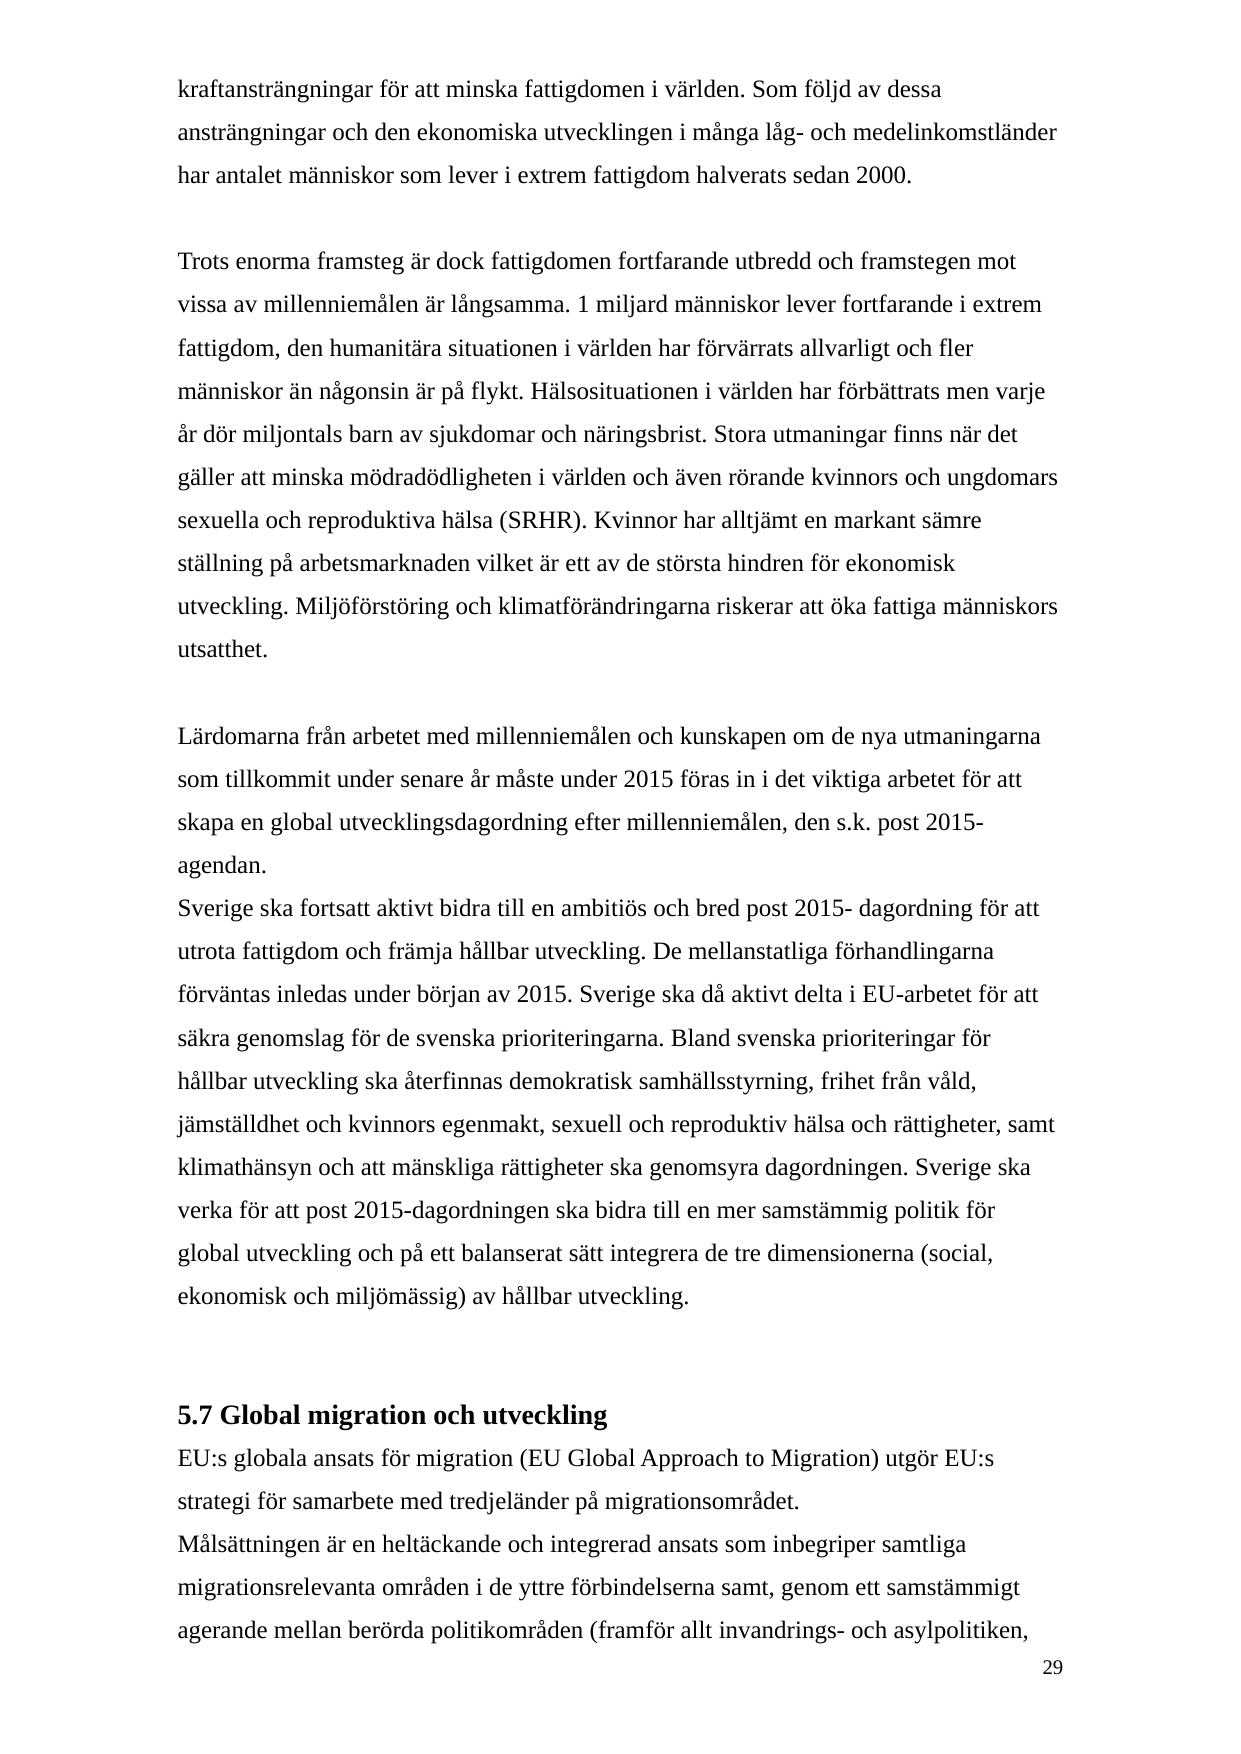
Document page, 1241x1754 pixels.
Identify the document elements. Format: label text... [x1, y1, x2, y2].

subtitle 5.7 Global migration och utveckling [177, 1398, 1063, 1430]
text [177, 74, 1063, 189]
text Trots enorma framsteg är dock fattigdomen fortfarande utbredd och framstegen mot vissa av millenniemålen är långsamma. 1 miljard människor lever fortfarande i extrem fattigdom, den humanitära situationen i världen har förvärrats allvarligt och fler människor än någonsin är på flykt. Hälsosituationen i världen har förbättrats men varje år dör miljontals barn av sjukdomar och näringsbrist. Stora utmaningar finns när det gäller att minska mödradödligheten i världen och även rörande kvinnors och ungdomars sexuella och reproduktiva hälsa (SRHR). Kvinnor har alltjämt en markant sämre ställning på arbetsmarknaden vilket är ett av de största hindren för ekonomisk utveckling. Miljöförstöring och klimatförändringarna riskerar att öka fattiga människors utsatthet. [177, 246, 1063, 663]
text EU:s globala ansats för migration (EU Global Approach to Migration) utgör EU:s strategi för samarbete med tredjeländer på migrationsområdet. [177, 1443, 1063, 1515]
text Lärdomarna från arbetet med millenniemålen och kunskapen om de nya utmaningarna som tillkommit under senare år måste under 2015 föras in i det viktiga arbetet för att skapa en global utvecklingsdagordning efter millenniemålen, den s.k. post 2015- agendan. [177, 721, 1063, 879]
text Sverige ska fortsatt aktivt bidra till en ambitiös och bred post 2015- dagordning för att utrota fattigdom och främja hållbar utveckling. De mellanstatliga förhandlingarna förväntas inledas under början av 2015. Sverige ska då aktivt delta i EU-arbetet för att säkra genomslag för de svenska prioriteringarna. Bland svenska prioriteringar för hållbar utveckling ska återfinnas demokratisk samhällsstyrning, frihet från våld, jämställdhet och kvinnors egenmakt, sexuell och reproduktiv hälsa och rättigheter, samt klimathänsyn och att mänskliga rättigheter ska genomsyra dagordningen. Sverige ska verka för att post 2015-dagordningen ska bidra till en mer samstämmig politik för global utveckling och på ett balanserat sätt integrera de tre dimensionerna (social, ekonomisk och miljömässig) av hållbar utveckling. [177, 893, 1063, 1310]
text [177, 1529, 1063, 1644]
